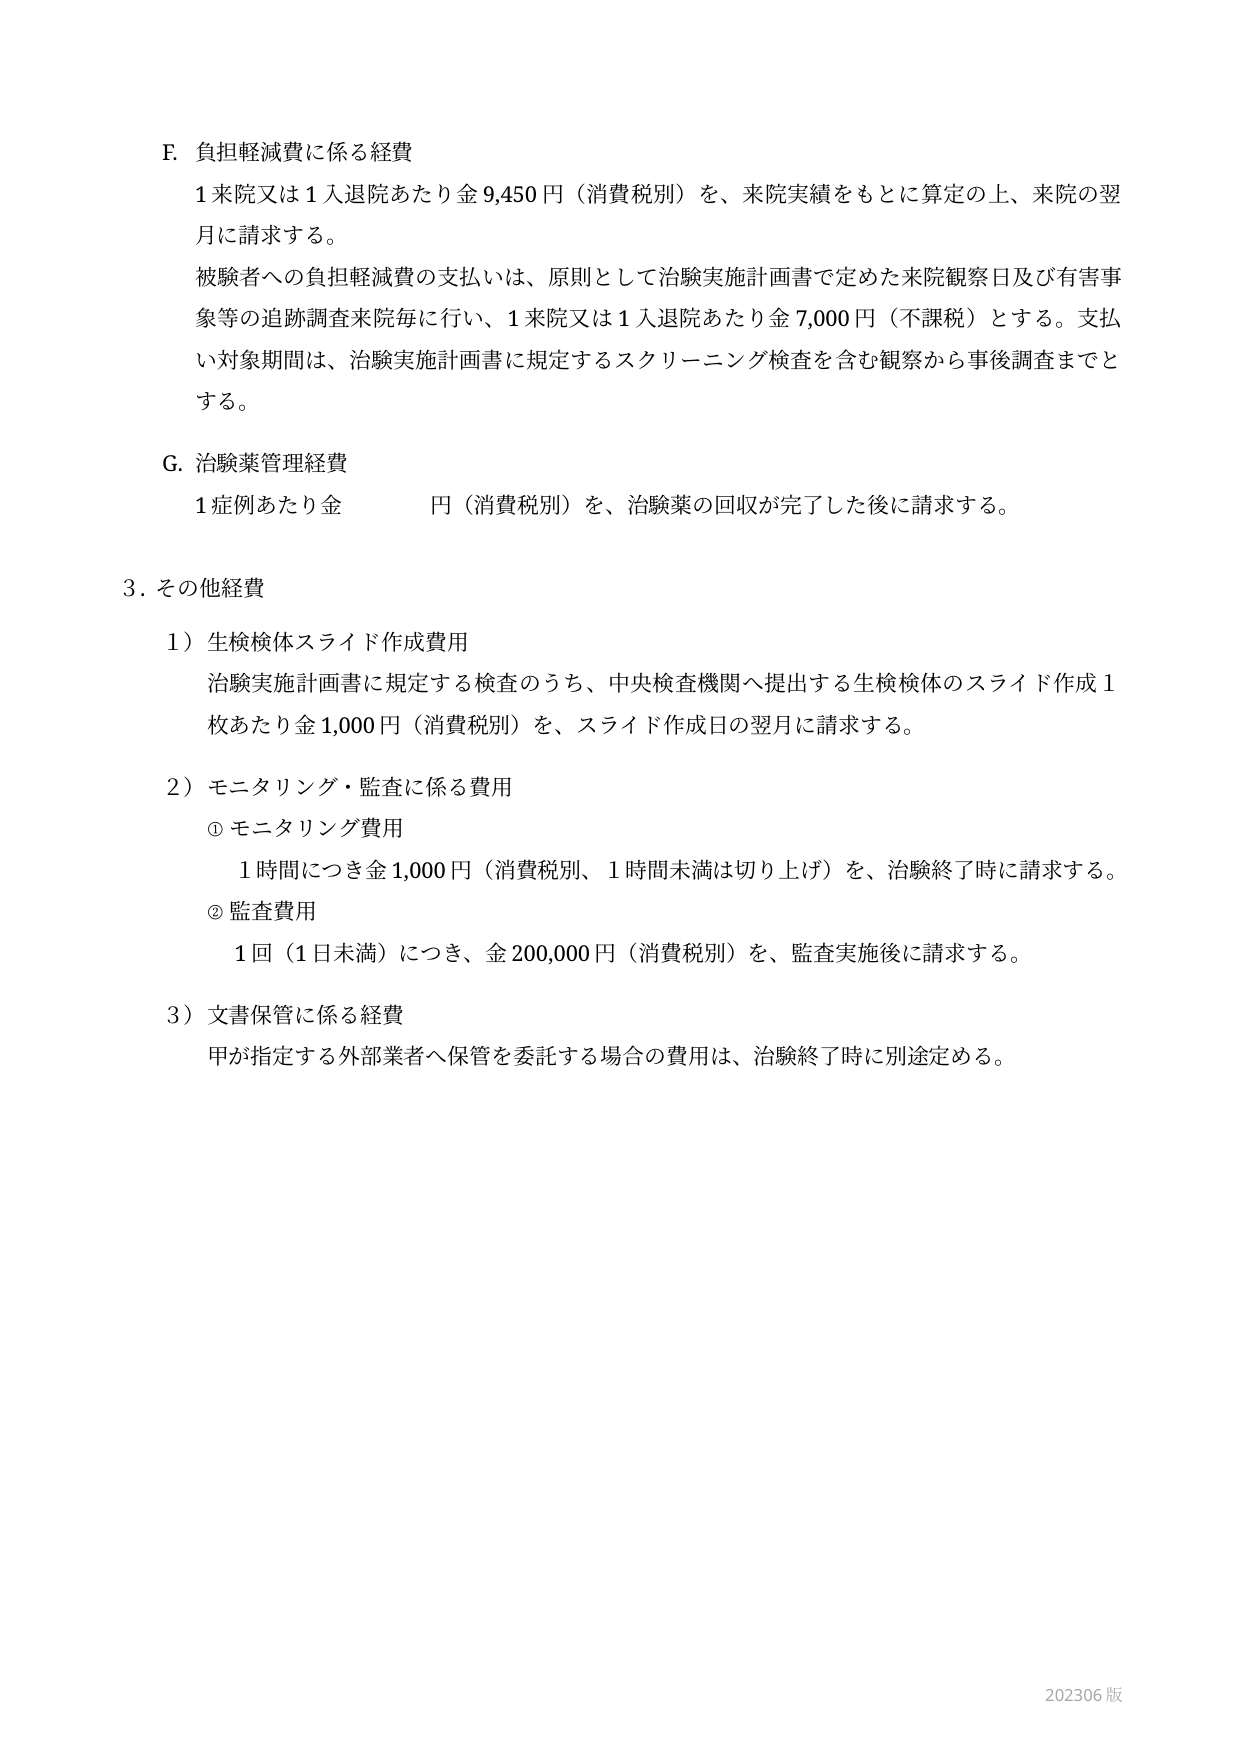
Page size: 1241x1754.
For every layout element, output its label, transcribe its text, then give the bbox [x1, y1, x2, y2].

list 文書保管に係る経費 甲が指定する外部業者へ保管を委託する場合の費用は、治験終了時に別途定める。 [162, 993, 1122, 1076]
list 負担軽減費に係る経費 1来院又は1入退院あたり金9,450円（消費税別）を、来院実績をもとに算定の上、来院の翌月に請求する。 被験者への負担軽減費の支払いは、原則として治験実施計画書で定めた来院観察日及び有害事象等の追跡調査来院毎に行い、1来院又は1入退院あたり金7,000円（不課税）とする。支払い対象期間は、治験実施計画書に規定するスクリーニング検査を含む観察から事後調査までとする。 [162, 131, 1122, 421]
subtitle その他経費 [118, 566, 1122, 607]
list 治験薬管理経費 1症例あたり金 円（消費税別）を、治験薬の回収が完了した後に請求する。 [162, 442, 1122, 524]
list モニタリング・監査に係る費用 ① モニタリング費用 １時間につき金1,000円（消費税別、１時間未満は切り上げ）を、治験終了時に請求する。 ② 監査費用 1回（1日未満）につき、金200,000円（消費税別）を、監査実施後に請求する。 [162, 765, 1122, 972]
list 生検検体スライド作成費用 治験実施計画書に規定する検査のうち、中央検査機関へ提出する生検検体のスライド作成１枚あたり金1,000円（消費税別）を、スライド作成日の翌月に請求する。 [162, 620, 1122, 744]
